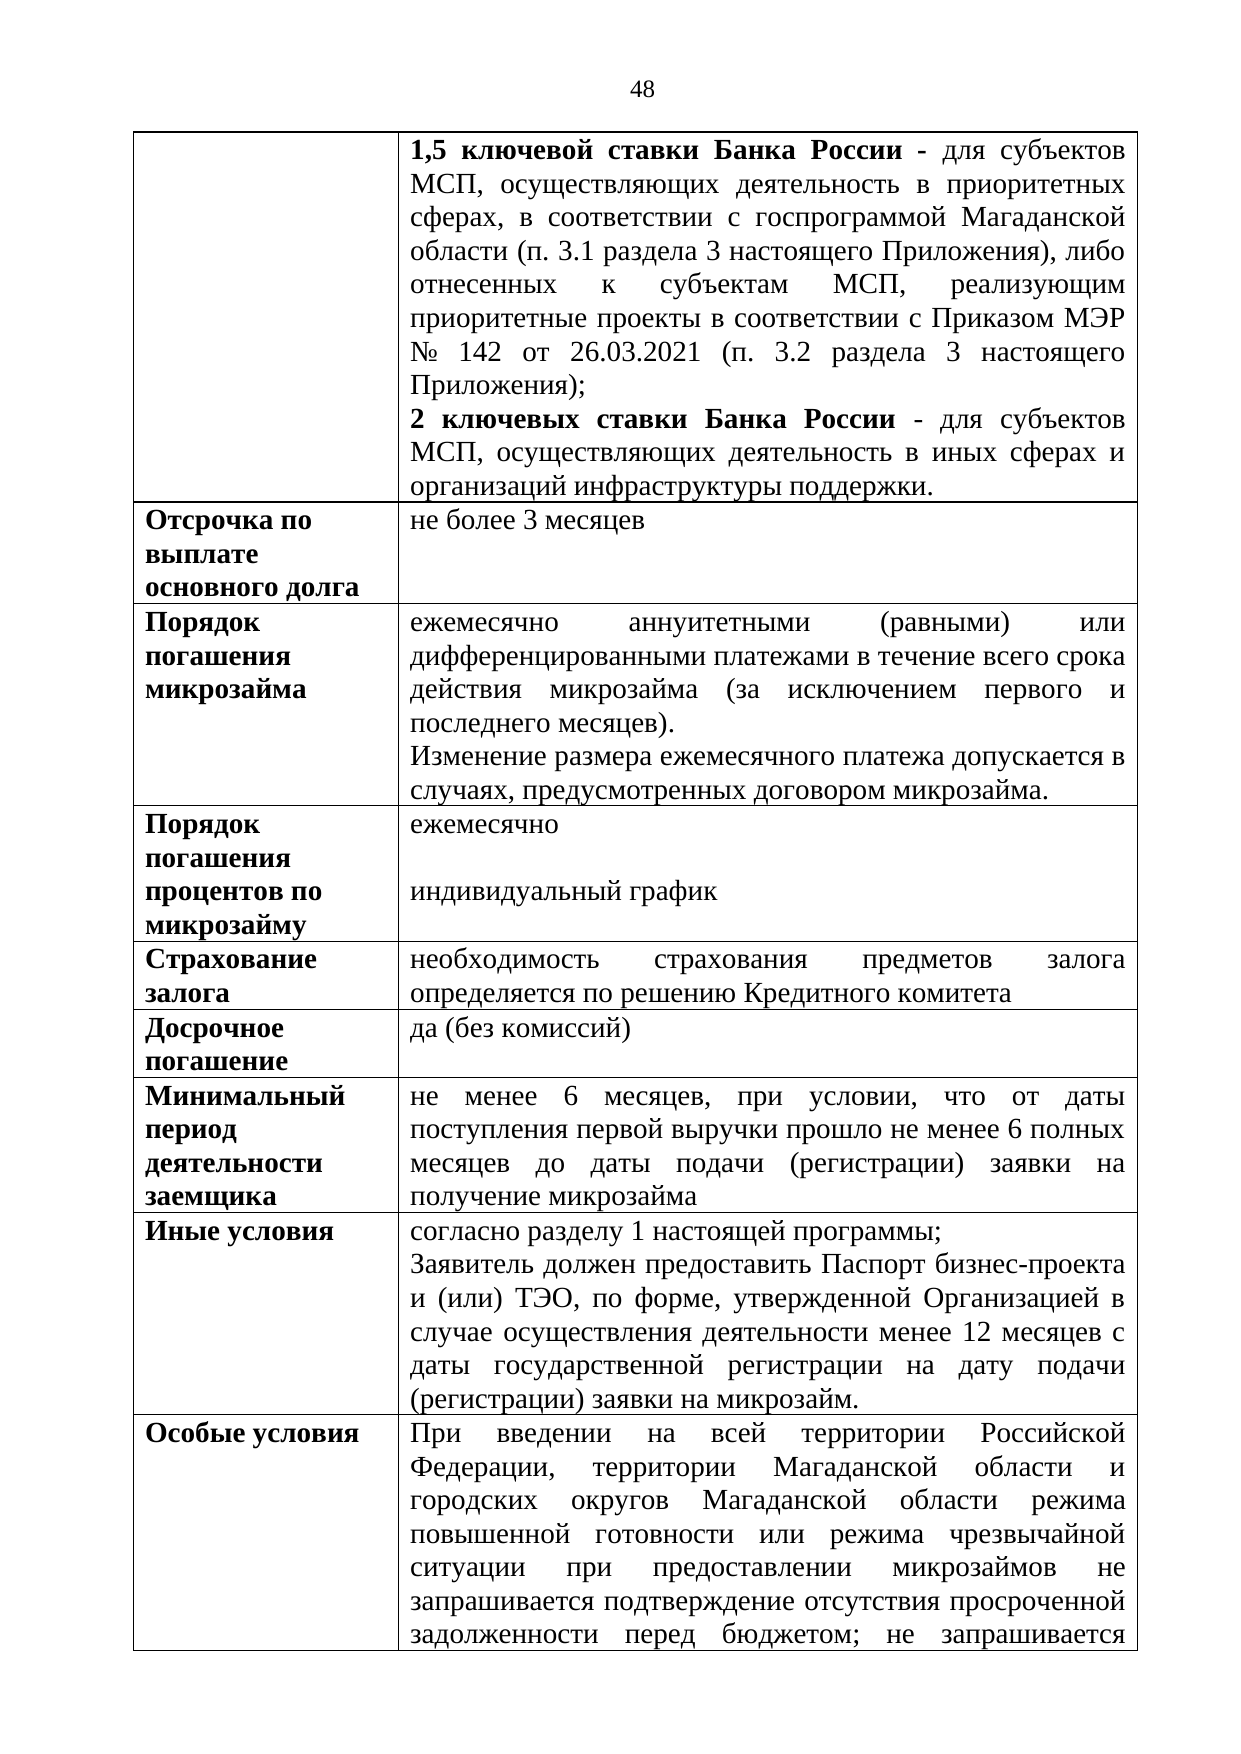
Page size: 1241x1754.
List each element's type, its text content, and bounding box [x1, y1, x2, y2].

table_cell Порядок погашения микрозайма [134, 604, 398, 805]
table_cell необходимость страхования предметов залога определяется по решению Кредитного комитета [399, 942, 1137, 1009]
table_cell не более 3 месяцев [399, 503, 1137, 603]
table_cell Особые условия [134, 1415, 398, 1650]
table_cell согласно разделу 1 настоящей программы; Заявитель должен предоставить Паспорт бизнес-проекта и (или) ТЭО, по форме, утвержденной Организацией в случае осуществления деятельности менее 12 месяцев с даты государственной регистрации на дату подачи (регистрации) заявки на микрозайм. [399, 1213, 1137, 1414]
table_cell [399, 1415, 1137, 1650]
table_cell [134, 133, 398, 501]
table_cell Отсрочка по выплате основного долга [134, 503, 398, 603]
table_cell не менее 6 месяцев, при условии, что от даты поступления первой выручки прошло не менее 6 полных месяцев до даты подачи (регистрации) заявки на получение микрозайма [399, 1078, 1137, 1212]
table_cell Иные условия [134, 1213, 398, 1414]
table_cell Страхование залога [134, 942, 398, 1009]
table_cell Досрочное погашение [134, 1010, 398, 1077]
table_cell Порядок погашения процентов по микрозайму [134, 806, 398, 941]
table_cell да (без комиссий) [399, 1010, 1137, 1077]
table_cell ежемесячно индивидуальный график [399, 806, 1137, 941]
table_cell ежемесячно аннуитетными (равными) или дифференцированными платежами в течение всего срока действия микрозайма (за исключением первого и последнего месяцев). Изменение размера ежемесячного платежа допускается в случаях, предусмотренных договором микрозайма. [399, 604, 1137, 805]
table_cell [399, 133, 1137, 501]
table_cell Минимальный период деятельности заемщика [134, 1078, 398, 1212]
